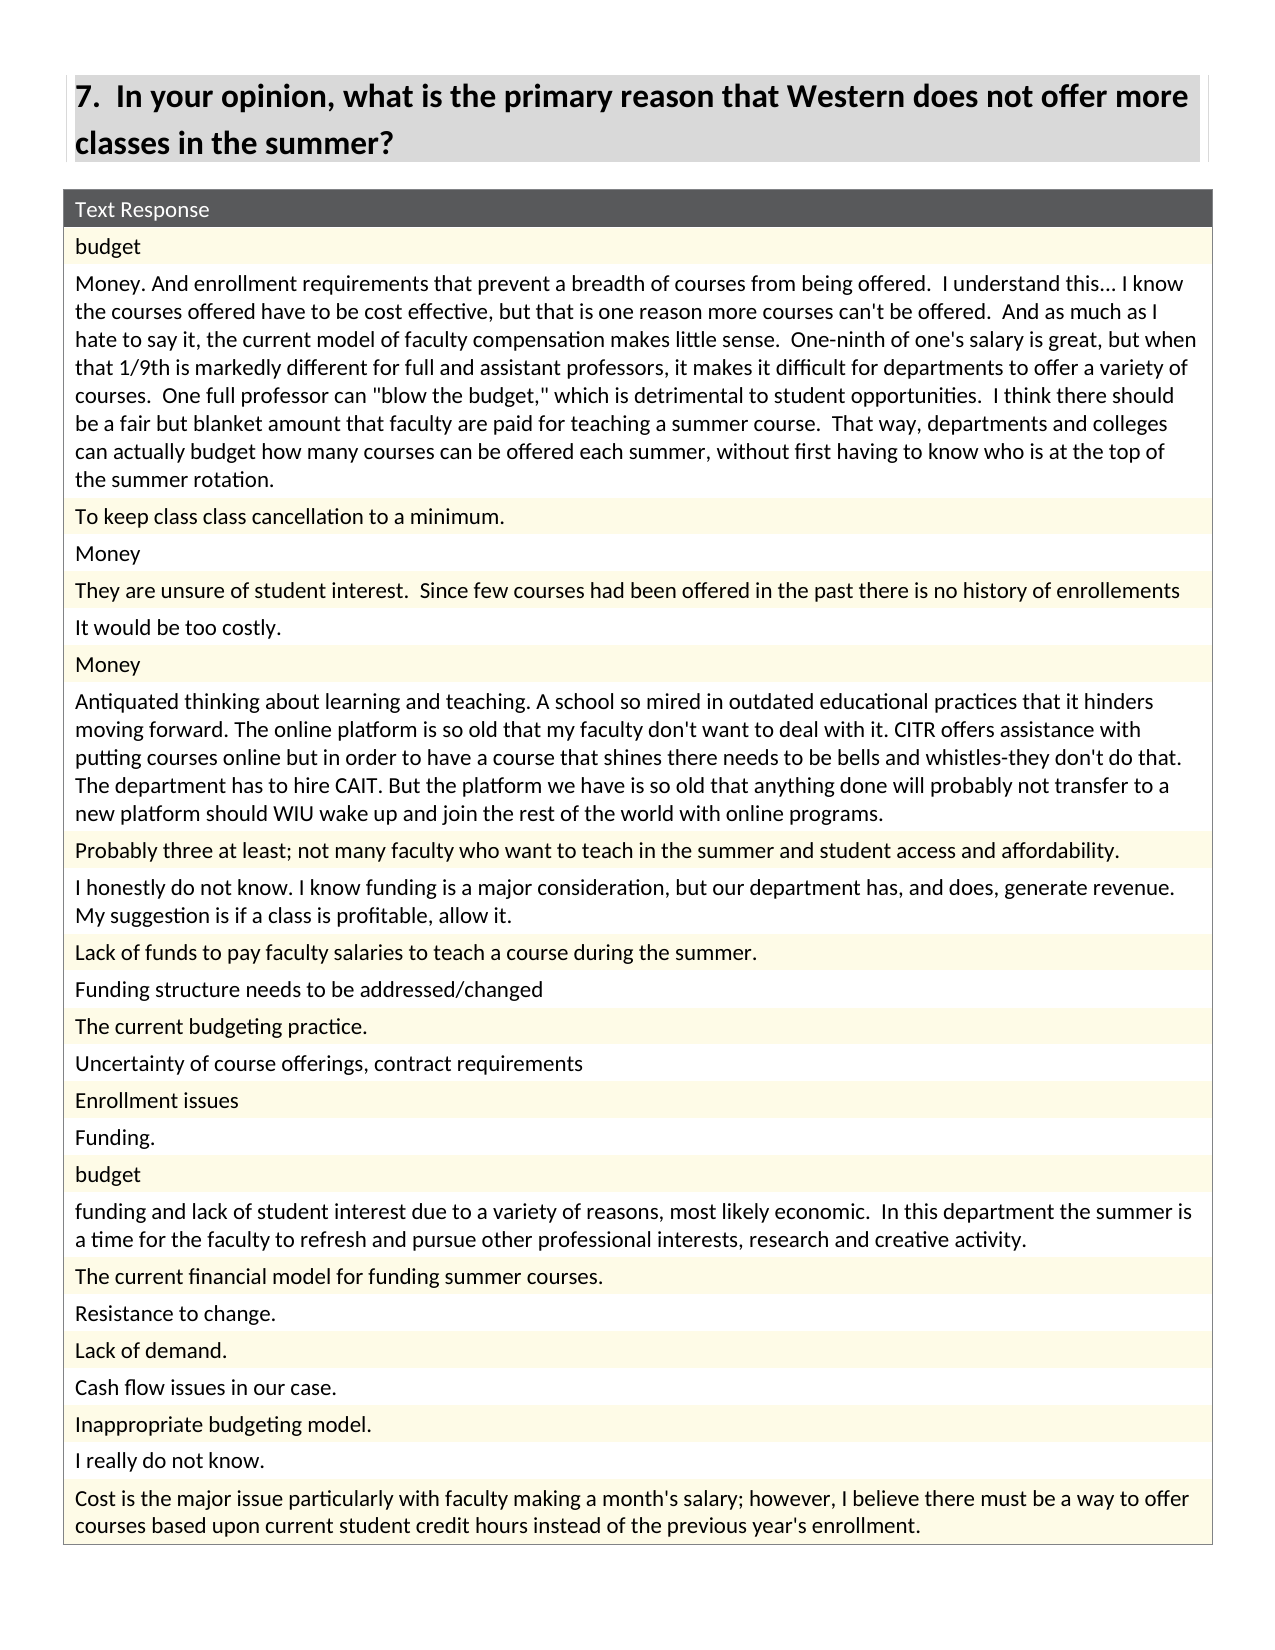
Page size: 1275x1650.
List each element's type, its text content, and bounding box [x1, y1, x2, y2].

table_cell The current financial model for funding summer courses. [64, 1257, 1212, 1294]
table_cell Enrollment issues [64, 1081, 1212, 1118]
table_cell Lack of funds to pay faculty salaries to teach a course during the summer. [64, 934, 1212, 970]
table_cell Antiquated thinking about learning and teaching. A school so mired in outdated educational practices that it hinders moving forward. The online platform is so old that my faculty don't want to deal with it. CITR offers assistance with putting courses online but in order to have a course that shines there needs to be bells and whistles-they don't do that. The department has to hire CAIT. But the platform we have is so old that anything done will probably not transfer to a new platform should WIU wake up and join the rest of the world with online programs. [64, 683, 1212, 831]
table_cell I honestly do not know. I know funding is a major consideration, but our department has, and does, generate revenue. My suggestion is if a class is profitable, allow it. [64, 869, 1212, 933]
table_cell Cost is the major issue particularly with faculty making a month's salary; however, I believe there must be a way to offer courses based upon current student credit hours instead of the previous year's enrollment. [64, 1479, 1212, 1544]
table_cell They are unsure of student interest. Since few courses had been offered in the past there is no history of enrollements [64, 571, 1212, 608]
table_cell Resistance to change. [64, 1294, 1212, 1331]
text 7. In your opinion, what is the primary reason that Western does not offer more classes in the summer? [75, 75, 1200, 162]
table_cell Funding structure needs to be addressed/changed [64, 970, 1212, 1007]
table_cell It would be too costly. [64, 609, 1212, 645]
table_cell I really do not know. [64, 1442, 1212, 1479]
table_cell Money. And enrollment requirements that prevent a breadth of courses from being offered. I understand this... I know the courses offered have to be cost effective, but that is one reason more courses can't be offered. And as much as I hate to say it, the current model of faculty compensation makes little sense. One-ninth of one's salary is great, but when that 1/9th is markedly different for full and assistant professors, it makes it difficult for departments to offer a variety of courses. One full professor can "blow the budget," which is detrimental to student opportunities. I think there should be a fair but blanket amount that faculty are paid for teaching a summer course. That way, departments and colleges can actually budget how many courses can be offered each summer, without first having to know who is at the top of the summer rotation. [64, 264, 1212, 497]
table_cell budget [64, 1155, 1212, 1192]
table_cell Uncertainty of course offerings, contract requirements [64, 1044, 1212, 1081]
table_cell Money [64, 645, 1212, 682]
table_header Text Response [64, 190, 1212, 227]
table_cell Funding. [64, 1118, 1212, 1155]
table_cell budget [64, 228, 1212, 264]
table_cell To keep class class cancellation to a minimum. [64, 498, 1212, 534]
table_cell The current budgeting practice. [64, 1008, 1212, 1044]
table_cell Cash flow issues in our case. [64, 1368, 1212, 1405]
table_cell Inappropriate budgeting model. [64, 1405, 1212, 1442]
table_cell Probably three at least; not many faculty who want to teach in the summer and student access and affordability. [64, 831, 1212, 868]
table_cell Lack of demand. [64, 1331, 1212, 1368]
table_cell funding and lack of student interest due to a variety of reasons, most likely economic. In this department the summer is a time for the faculty to refresh and pursue other professional interests, research and creative activity. [64, 1192, 1212, 1257]
table_cell Money [64, 535, 1212, 571]
